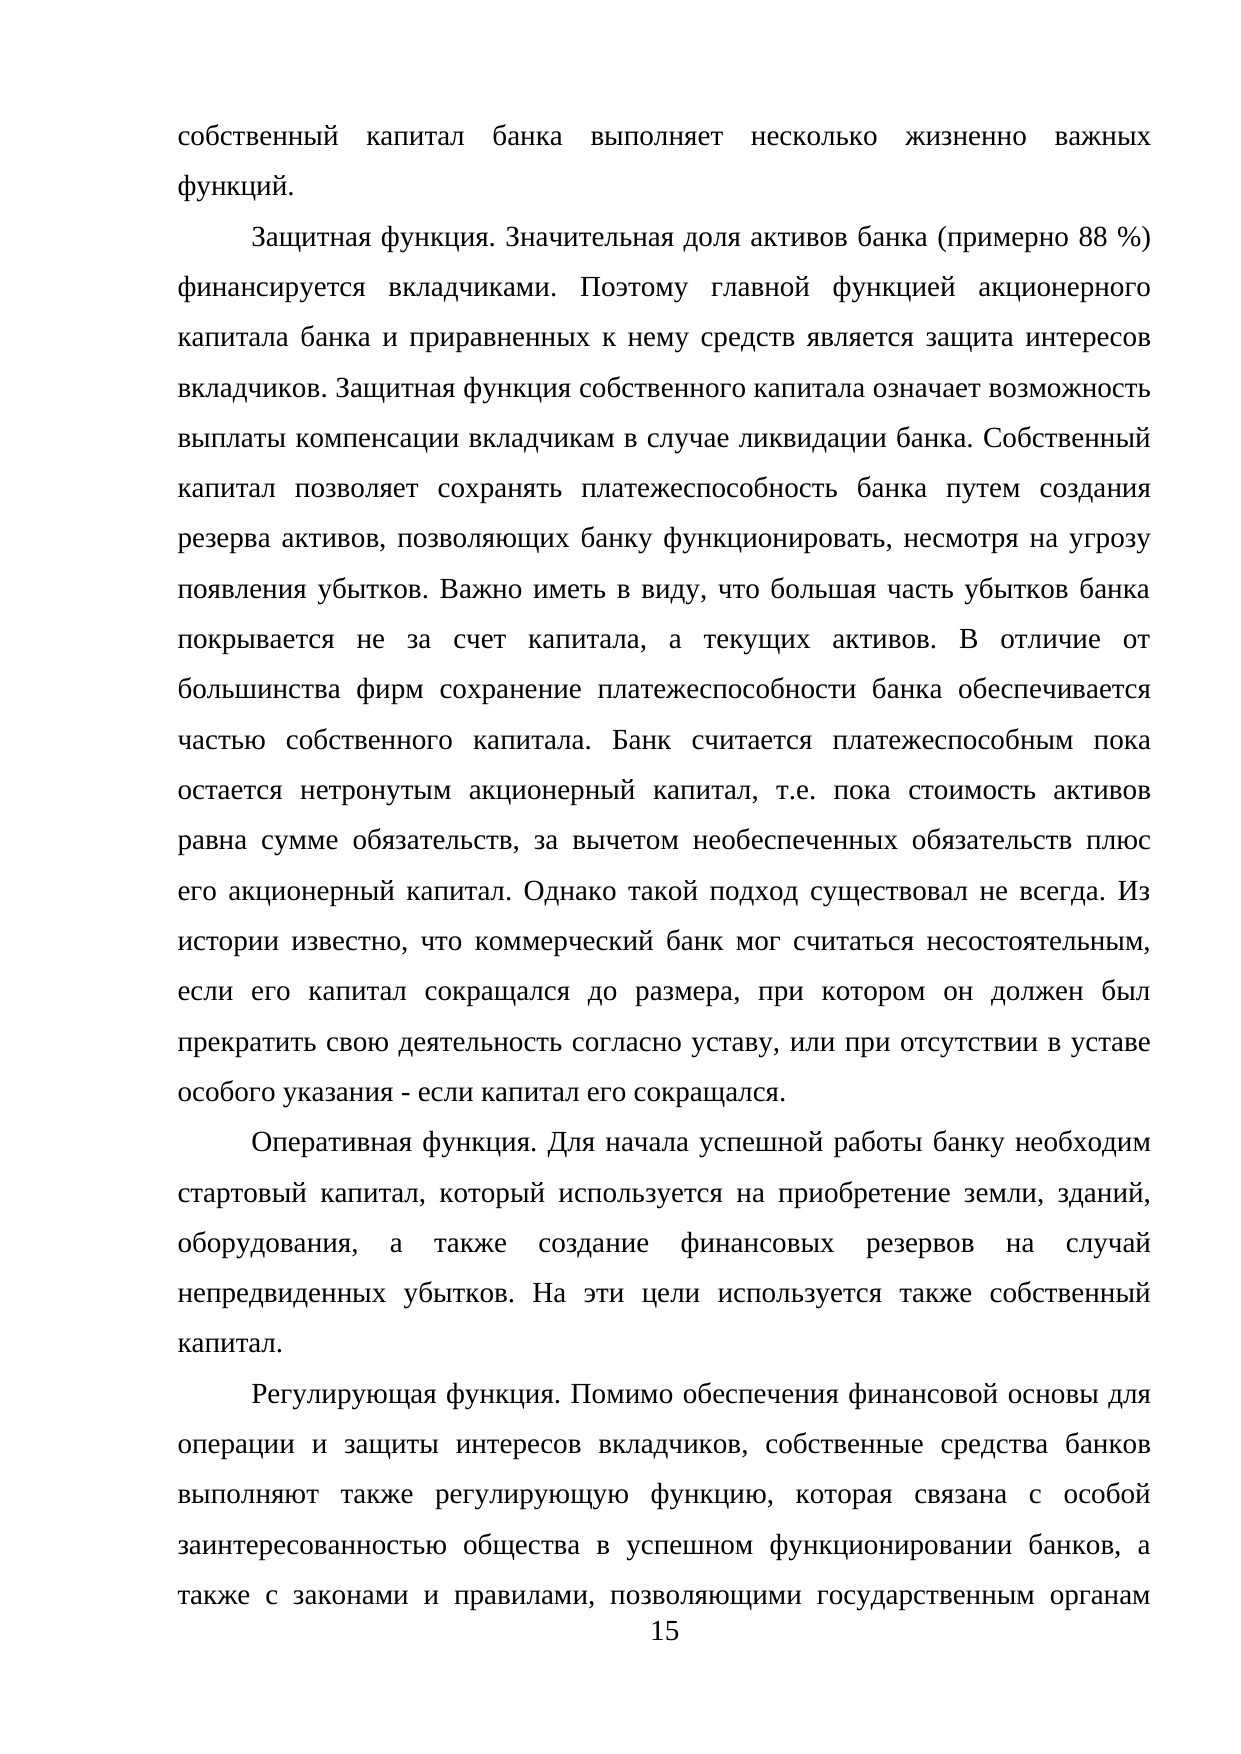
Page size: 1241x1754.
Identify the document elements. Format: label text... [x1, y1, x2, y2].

text Оперативная функция. Для начала успешной работы банку необходим стартовый капитал, который используется на приобретение земли, зданий, оборудования, а также создание финансовых резервов на случай непредвиденных убытков. На эти цели используется также собственный капитал. [177, 1124, 1152, 1359]
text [177, 1376, 1152, 1611]
text Защитная функция. Значительная доля активов банка (примерно 88 %) финансируется вкладчиками. Поэтому главной функцией акционерного капитала банка и приравненных к нему средств является защита интересов вкладчиков. Защитная функция собственного капитала означает возможность выплаты компенсации вкладчикам в случае ликвидации банка. Собственный капитал позволяет сохранять платежеспособность банка путем создания резерва активов, позволяющих банку функционировать, несмотря на угрозу появления убытков. Важно иметь в виду, что большая часть убытков банка покрывается не за счет капитала, а текущих активов. В отличие от большинства фирм сохранение платежеспособности банка обеспечивается частью собственного капитала. Банк считается платежеспособным пока остается нетронутым акционерный капитал, т.е. пока стоимость активов равна сумме обязательств, за вычетом необеспеченных обязательств плюс его акционерный капитал. Однако такой подход существовал не всегда. Из истории известно, что коммерческий банк мог считаться несостоятельным, если его капитал сокращался до размера, при котором он должен был прекратить свою деятельность согласно уставу, или при отсутствии в уставе особого указания - если капитал его сокращался. [177, 219, 1152, 1108]
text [177, 118, 1152, 202]
